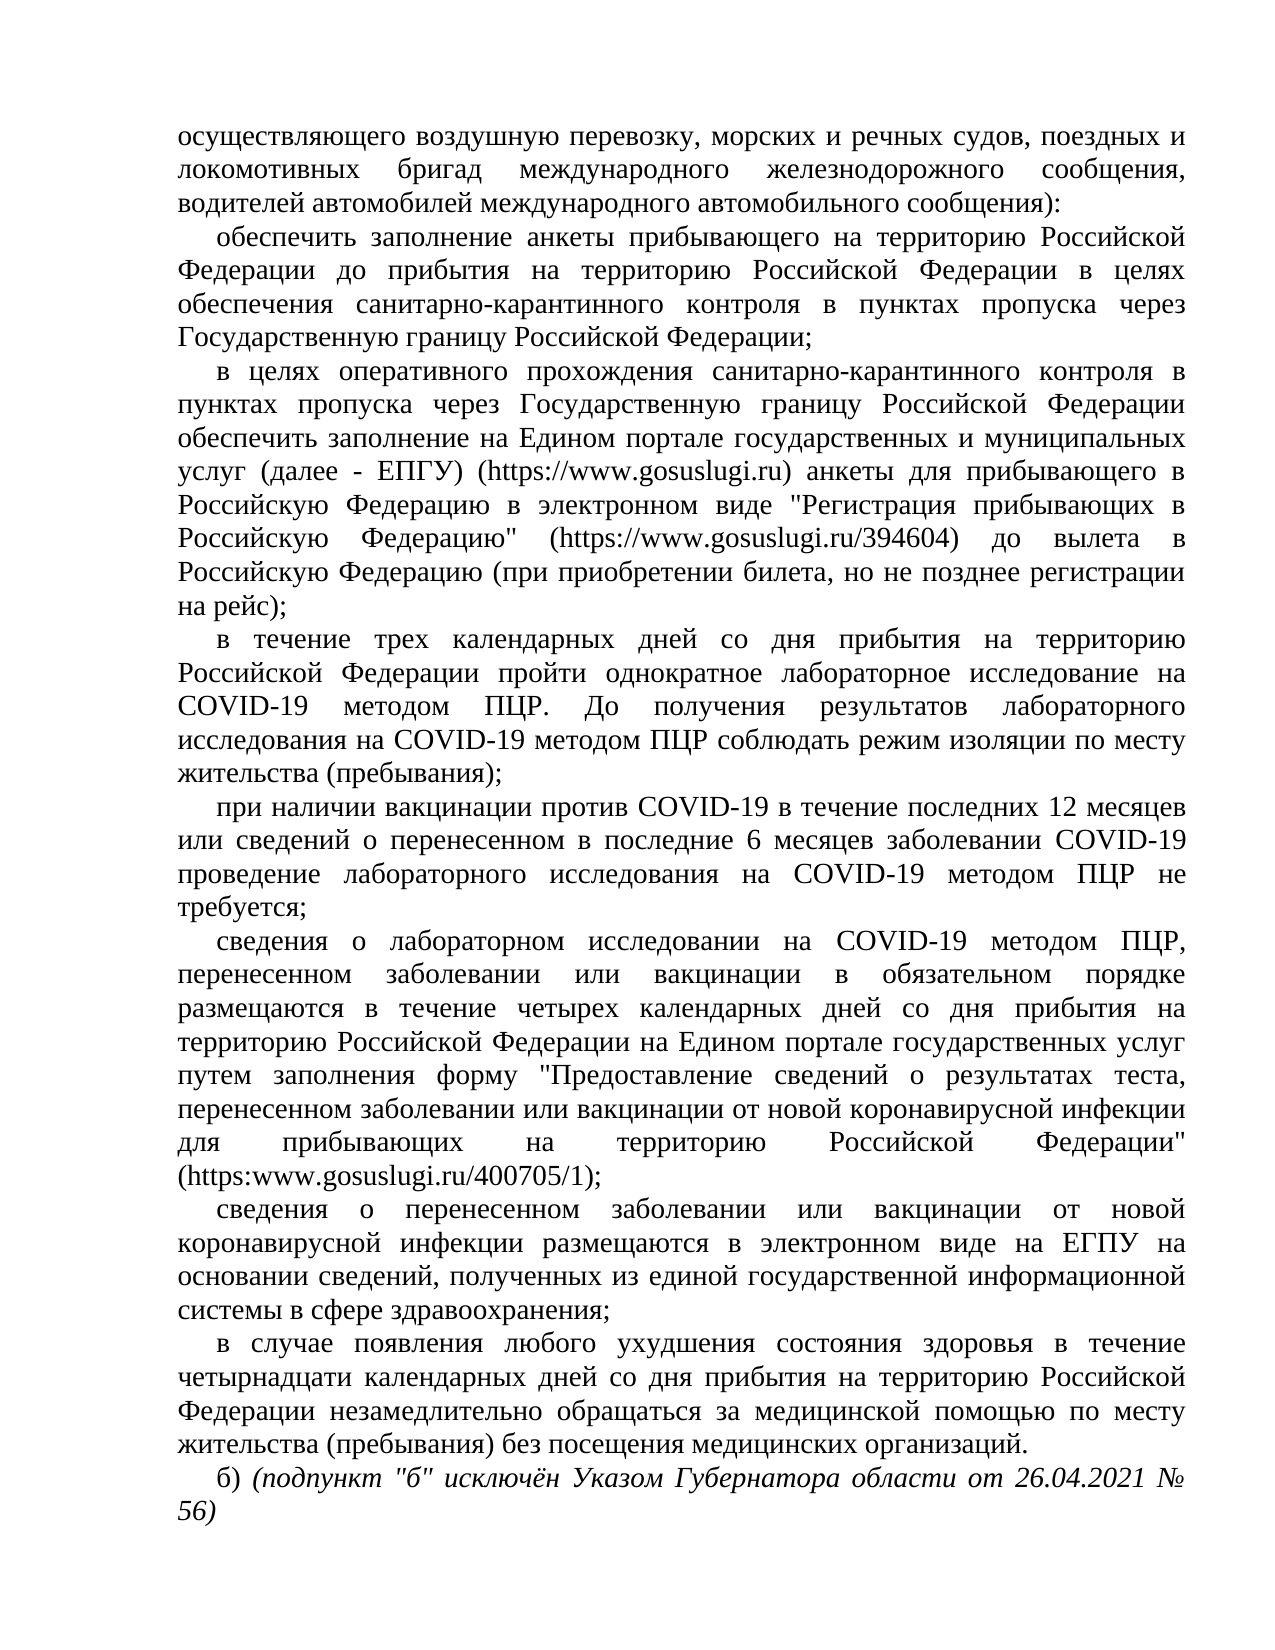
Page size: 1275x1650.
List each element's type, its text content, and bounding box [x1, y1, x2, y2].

text при наличии вакцинации против COVID-19 в течение последних 12 месяцев или сведений о перенесенном в последние 6 месяцев заболевании COVID-19 проведение лабораторного исследования на COVID-19 методом ПЦР не требуется; [177, 789, 1186, 923]
text в течение трех календарных дней со дня прибытия на территорию Российской Федерации пройти однократное лабораторное исследование на COVID-19 методом ПЦР. До получения результатов лабораторного исследования на COVID-19 методом ПЦР соблюдать режим изоляции по месту жительства (пребывания); [177, 621, 1186, 789]
text в случае появления любого ухудшения состояния здоровья в течение четырнадцати календарных дней со дня прибытия на территорию Российской Федерации незамедлительно обращаться за медицинской помощью по месту жительства (пребывания) без посещения медицинских организаций. [177, 1326, 1186, 1460]
text б) (подпункт "б" исключён Указом Губернатора области от 26.04.2021 № 56) [177, 1460, 1186, 1527]
text сведения о лабораторном исследовании на COVID-19 методом ПЦР, перенесенном заболевании или вакцинации в обязательном порядке размещаются в течение четырех календарных дней со дня прибытия на территорию Российской Федерации на Едином портале государственных услуг путем заполнения форму "Предоставление сведений о результатах теста, перенесенном заболевании или вакцинации от новой коронавирусной инфекции для прибывающих на территорию Российской Федерации" (https:www.gosuslugi.ru/400705/1); [177, 923, 1186, 1191]
text обеспечить заполнение анкеты прибывающего на территорию Российской Федерации до прибытия на территорию Российской Федерации в целях обеспечения санитарно-карантинного контроля в пунктах пропуска через Государственную границу Российской Федерации; [177, 219, 1186, 353]
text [177, 118, 1186, 219]
text в целях оперативного прохождения санитарно-карантинного контроля в пунктах пропуска через Государственную границу Российской Федерации обеспечить заполнение на Едином портале государственных и муниципальных услуг (далее - ЕПГУ) (https://www.gosuslugi.ru) анкеты для прибывающего в Российскую Федерацию в электронном виде "Регистрация прибывающих в Российскую Федерацию" (https://www.gosuslugi.ru/394604) до вылета в Российскую Федерацию (при приобретении билета, но не позднее регистрации на рейс); [177, 353, 1186, 621]
text сведения о перенесенном заболевании или вакцинации от новой коронавирусной инфекции размещаются в электронном виде на ЕГПУ на основании сведений, полученных из единой государственной информационной системы в сфере здравоохранения; [177, 1191, 1186, 1326]
